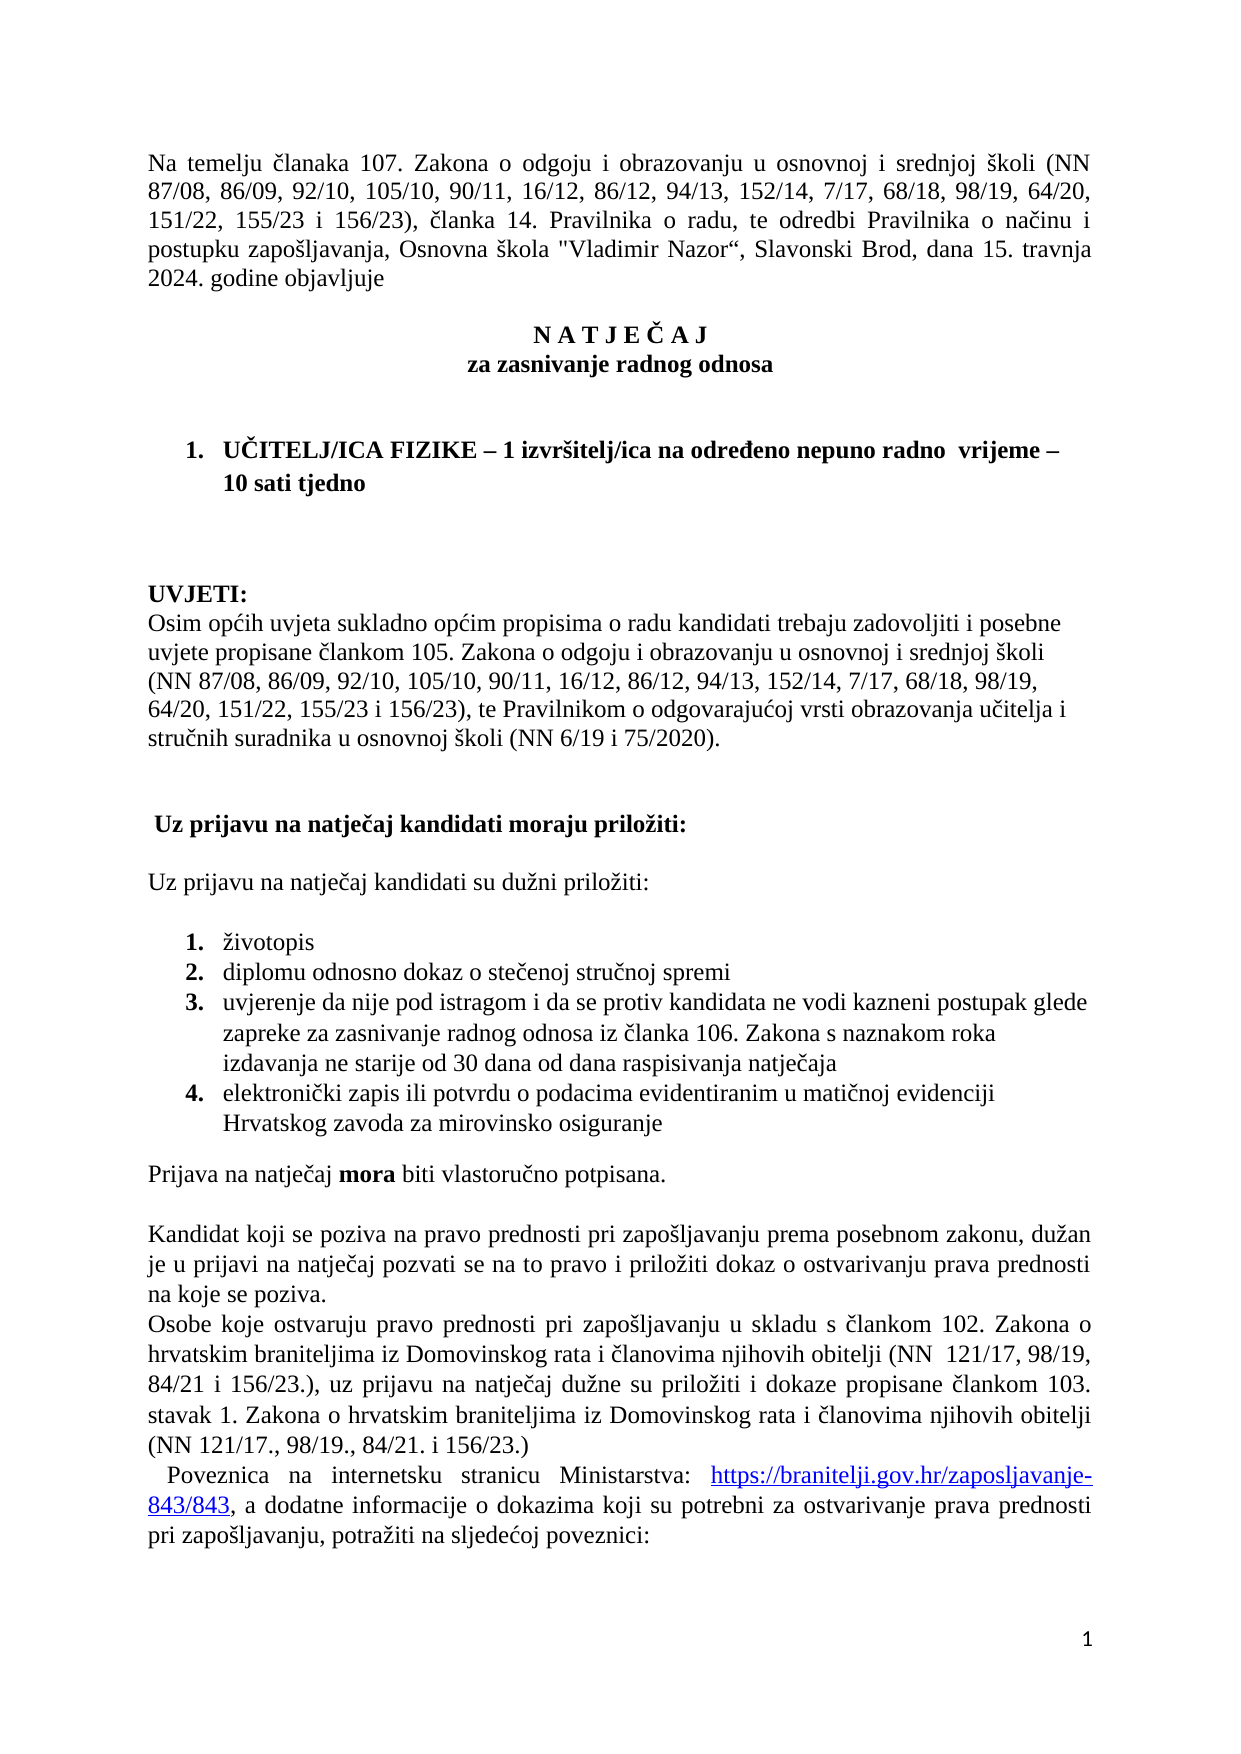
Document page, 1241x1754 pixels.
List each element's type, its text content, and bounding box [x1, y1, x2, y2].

text Osobe koje ostvaruju pravo prednosti pri zapošljavanju u skladu s člankom 102. Zakona o hrvatskim braniteljima iz Domovinskog rata i članovima njihovih obitelji (NN 121/17, 98/19, 84/21 i 156/23.), uz prijavu na natječaj dužne su priložiti i dokaze propisane člankom 103. stavak 1. Zakona o hrvatskim braniteljima iz Domovinskog rata i članovima njihovih obitelji (NN 121/17., 98/19., 84/21. i 156/23.) [148, 1368, 1092, 1400]
text Kandidat koji se poziva na pravo prednosti pri zapošljavanju prema posebnom zakonu, dužan je u prijavi na natječaj pozvati se na to pravo i priložiti dokaz o ostvarivanju prava prednosti na koje se poziva. [148, 1278, 1092, 1308]
list životopis [185, 927, 1092, 956]
list elektronički zapis ili potvrdu o podacima evidentiranim u matičnoj evidenciji Hrvatskog zavoda za mirovinsko osiguranje [185, 1078, 1092, 1137]
list UČITELJ/ICA FIZIKE – 1 izvršitelj/ica na određeno nepuno radno vrijeme – 10 sati tjedno [185, 435, 1092, 497]
text Na temelju članaka 107. Zakona o odgoju i obrazovanju u osnovnoj i srednjoj školi (NN 87/08, 86/09, 92/10, 105/10, 90/11, 16/12, 86/12, 94/13, 152/14, 7/17, 68/18, 98/19, 64/20, 151/22, 155/23 i 156/23), članka 14. Pravilnika o radu, te odredbi Pravilnika o načinu i postupku zapošljavanja, Osnovna škola "Vladimir Nazor“, Slavonski Brod, dana 15. travnja 2024. godine objavljuje [148, 148, 1092, 291]
text Osobe koje ostvaruju pravo prednosti pri zapošljavanju u skladu s člankom 102. Zakona o hrvatskim braniteljima iz Domovinskog rata i članovima njihovih obitelji (NN 121/17, 98/19, 84/21 i 156/23.), uz prijavu na natječaj dužne su priložiti i dokaze propisane člankom 103. stavak 1. Zakona o hrvatskim braniteljima iz Domovinskog rata i članovima njihovih obitelji (NN 121/17., 98/19., 84/21. i 156/23.) [148, 1428, 1092, 1458]
text Poveznica na internetsku stranicu Ministarstva: https://branitelji.gov.hr/zaposljavanje-843/843, a dodatne informacije o dokazima koji su potrebni za ostvarivanje prava prednosti pri zapošljavanju, potražiti na sljedećoj poveznici: [148, 1519, 1092, 1549]
text Uz prijavu na natječaj kandidati su dužni priložiti: [148, 867, 1092, 896]
text za zasnivanje radnog odnosa [148, 349, 1092, 378]
text Prijava na natječaj mora biti vlastoručno potpisana. [148, 1159, 1092, 1188]
text N A T J E Č A J [148, 320, 1092, 349]
text UVJETI: [148, 579, 1092, 608]
list uvjerenje da nije pod istragom i da se protiv kandidata ne vodi kazneni postupak glede zapreke za zasnivanje radnog odnosa iz članka 106. Zakona s naznakom roka izdavanja ne starije od 30 dana od dana raspisivanja natječaja [185, 987, 1092, 1076]
list diplomu odnosno dokaz o stečenoj stručnoj spremi [185, 957, 1092, 986]
text Uz prijavu na natječaj kandidati moraju priložiti: [148, 809, 1092, 838]
text Osim općih uvjeta sukladno općim propisima o radu kandidati trebaju zadovoljiti i posebne uvjete propisane člankom 105. Zakona o odgoju i obrazovanju u osnovnoj i srednjoj školi (NN 87/08, 86/09, 92/10, 105/10, 90/11, 16/12, 86/12, 94/13, 152/14, 7/17, 68/18, 98/19, 64/20, 151/22, 155/23 i 156/23), te Pravilnikom o odgovarajućoj vrsti obrazovanja učitelja i stručnih suradnika u osnovnoj školi (NN 6/19 i 75/2020). [148, 608, 1092, 752]
